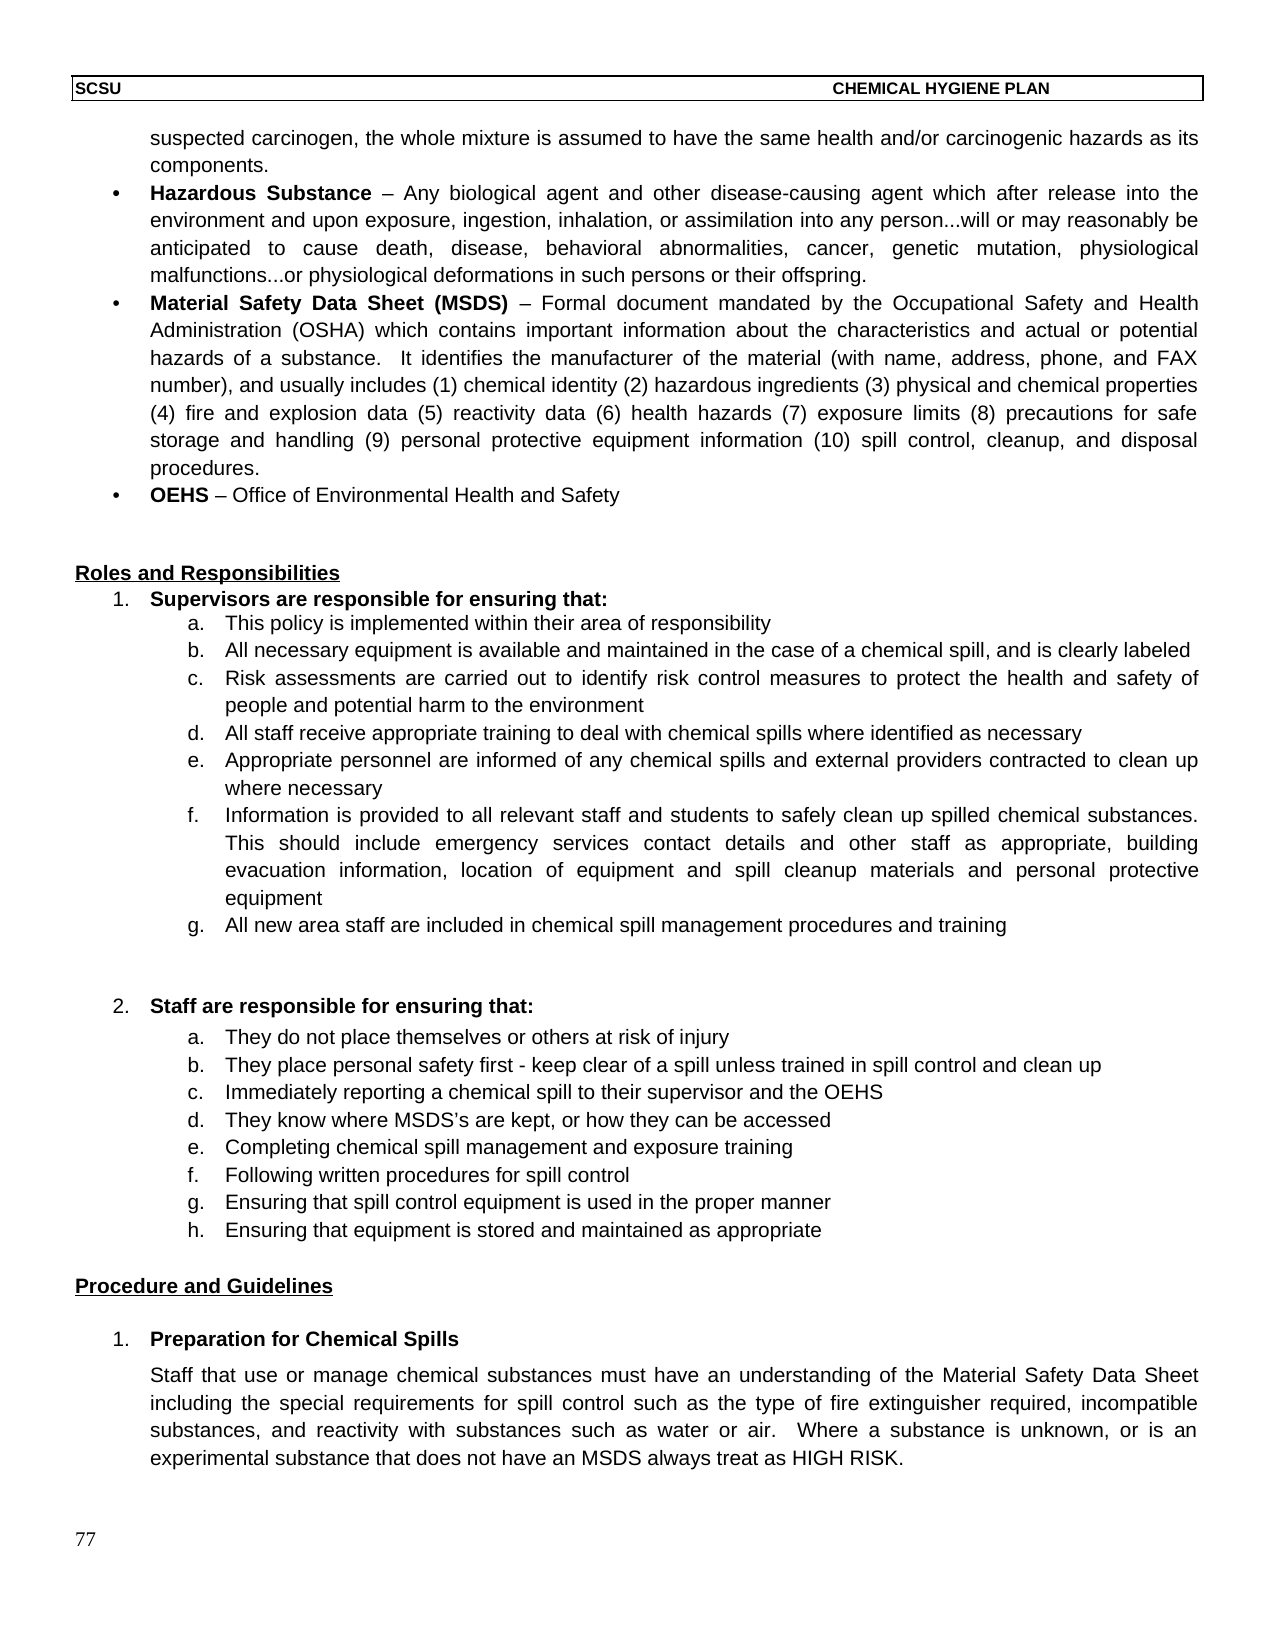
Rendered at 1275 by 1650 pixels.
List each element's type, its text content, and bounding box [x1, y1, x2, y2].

list Ensuring that equipment is stored and maintained as appropriate [187, 1217, 1200, 1241]
list All staff receive appropriate training to deal with chemical spills where identified as necessary [187, 721, 1200, 744]
list Immediately reporting a chemical spill to their supervisor and the OEHS [187, 1080, 1200, 1104]
list Ensuring that spill control equipment is used in the proper manner [187, 1190, 1200, 1214]
list Hazardous Substance – Any biological agent and other disease-causing agent which after release into the environment and upon exposure, ingestion, inhalation, or assimilation into any person...will or may reasonably be anticipated to cause death, disease, behavioral abnormalities, cancer, genetic mutation, physiological malfunctions...or physiological deformations in such persons or their offspring. [112, 181, 1200, 287]
list They place personal safety first - keep clear of a spill unless trained in spill control and clean up [187, 1052, 1200, 1076]
list All necessary equipment is available and maintained in the case of a chemical spill, and is clearly labeled [187, 638, 1200, 662]
list Supervisors are responsible for ensuring that: [112, 587, 1200, 611]
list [112, 126, 1200, 177]
list Appropriate personnel are informed of any chemical spills and external providers contracted to clean up where necessary [187, 748, 1200, 799]
list They do not place themselves or others at risk of injury [187, 1025, 1200, 1049]
list All new area staff are included in chemical spill management procedures and training [187, 913, 1200, 937]
list Staff that use or manage chemical substances must have an understanding of the Material Safety Data Sheet including the special requirements for spill control such as the type of fire extinguisher required, incompatible substances, and reactivity with substances such as water or air. Where a substance is unknown, or is an experimental substance that does not have an MSDS always treat as HIGH RISK. [150, 1363, 1200, 1469]
list They know where MSDS’s are kept, or how they can be accessed [187, 1107, 1200, 1131]
list This policy is implemented within their area of responsibility [187, 611, 1200, 634]
list OEHS – Office of Environmental Health and Safety [112, 483, 1200, 507]
list Material Safety Data Sheet (MSDS) – Formal document mandated by the Occupational Safety and Health Administration (OSHA) which contains important information about the characteristics and actual or potential hazards of a substance. It identifies the manufacturer of the material (with name, address, phone, and FAX number), and usually includes (1) chemical identity (2) hazardous ingredients (3) physical and chemical properties (4) fire and explosion data (5) reactivity data (6) health hazards (7) exposure limits (8) precautions for safe storage and handling (9) personal protective equipment information (10) spill control, cleanup, and disposal procedures. [112, 291, 1200, 479]
list Completing chemical spill management and exposure training [187, 1135, 1200, 1159]
list Staff are responsible for ensuring that: [112, 994, 1200, 1018]
list Preparation for Chemical Spills [112, 1327, 1200, 1351]
list Risk assessments are carried out to identify risk control measures to protect the health and safety of people and potential harm to the environment [187, 666, 1200, 717]
list Information is provided to all relevant staff and students to safely clean up spilled chemical substances. This should include emergency services contact details and other staff as appropriate, building evacuation information, location of equipment and spill cleanup materials and personal protective equipment [187, 803, 1200, 909]
list Following written procedures for spill control [187, 1162, 1200, 1186]
text Roles and Responsibilities [75, 560, 1200, 584]
text Procedure and Guidelines [75, 1274, 1200, 1298]
